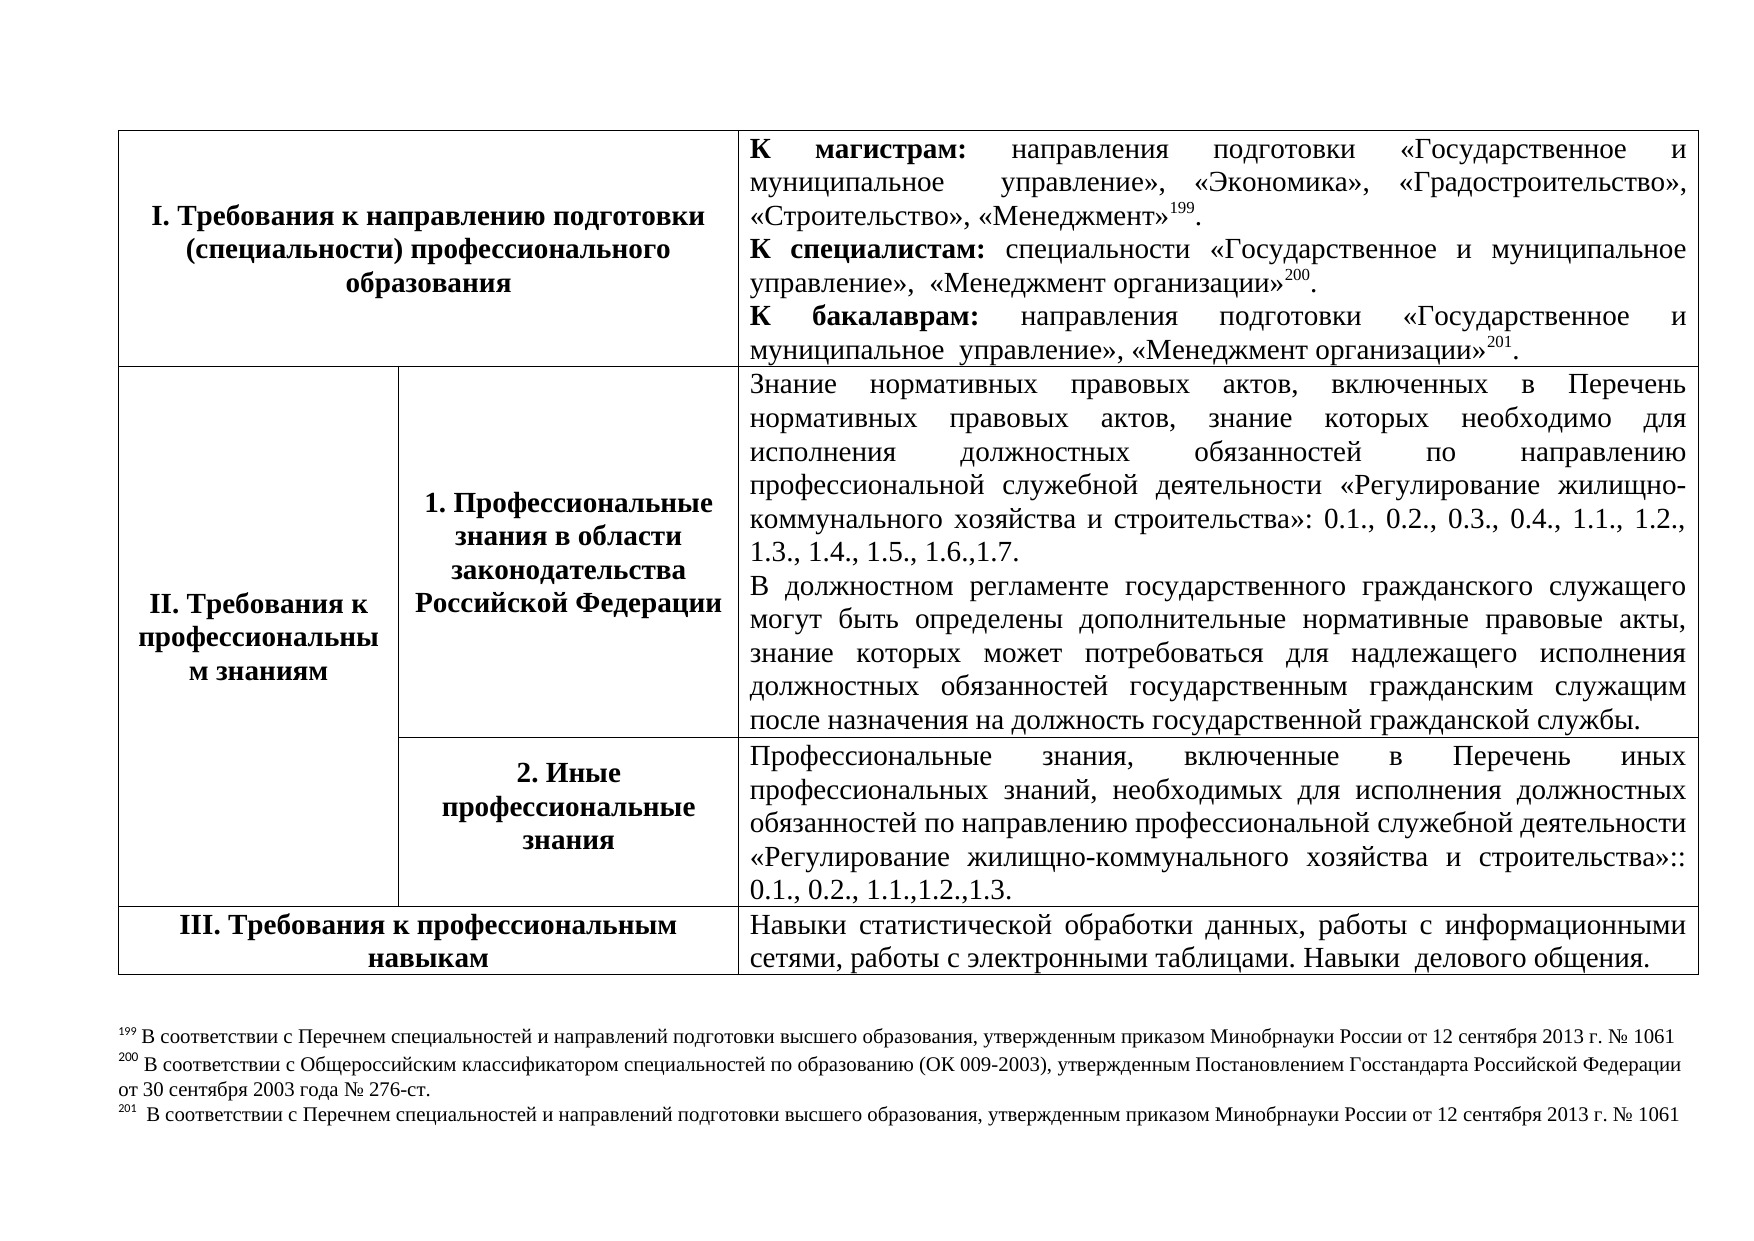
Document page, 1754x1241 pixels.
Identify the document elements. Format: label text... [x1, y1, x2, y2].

table_cell Профессиональные знания, включенные в Перечень иных профессиональных знаний, необходимых для исполнения должностных обязанностей по направлению профессиональной служебной деятельности «Регулирование жилищно-коммунального хозяйства и строительства»:: 0.1., 0.2., 1.1.,1.2.,1.3. [739, 738, 1698, 906]
table_cell II. Требования к профессиональным знаниям [119, 367, 398, 906]
table_cell 2. Иные профессиональные знания [399, 738, 738, 906]
table_cell Знание нормативных правовых актов, включенных в Перечень нормативных правовых актов, знание которых необходимо для исполнения должностных обязанностей по направлению профессиональной служебной деятельности «Регулирование жилищно-коммунального хозяйства и строительства»: 0.1., 0.2., 0.3., 0.4., 1.1., 1.2., 1.3., 1.4., 1.5., 1.6.,1.7. В должностном регламенте государственного гражданского служащего могут быть определены дополнительные нормативные правовые акты, знание которых может потребоваться для надлежащего исполнения должностных обязанностей государственным гражданским служащим после назначения на должность государственной гражданской службы. [739, 367, 1698, 737]
table_cell 1. Профессиональные знания в области законодательства Российской Федерации [399, 367, 738, 737]
table_cell К магистрам: направления подготовки «Государственное и муниципальное управление», «Экономика», «Градостроительство», «Строительство», «Менеджмент». К специалистам: специальности «Государственное и муниципальное управление», «Менеджмент организации». К бакалаврам: направления подготовки «Государственное и муниципальное управление», «Менеджмент организации». [739, 131, 1698, 366]
table_cell I. Требования к направлению подготовки (специальности) профессионального образования [119, 131, 738, 366]
table_cell III. Требования к профессиональным навыкам [119, 907, 738, 974]
table_cell Навыки статистической обработки данных, работы с информационными сетями, работы с электронными таблицами. Навыки делового общения. [739, 907, 1698, 974]
